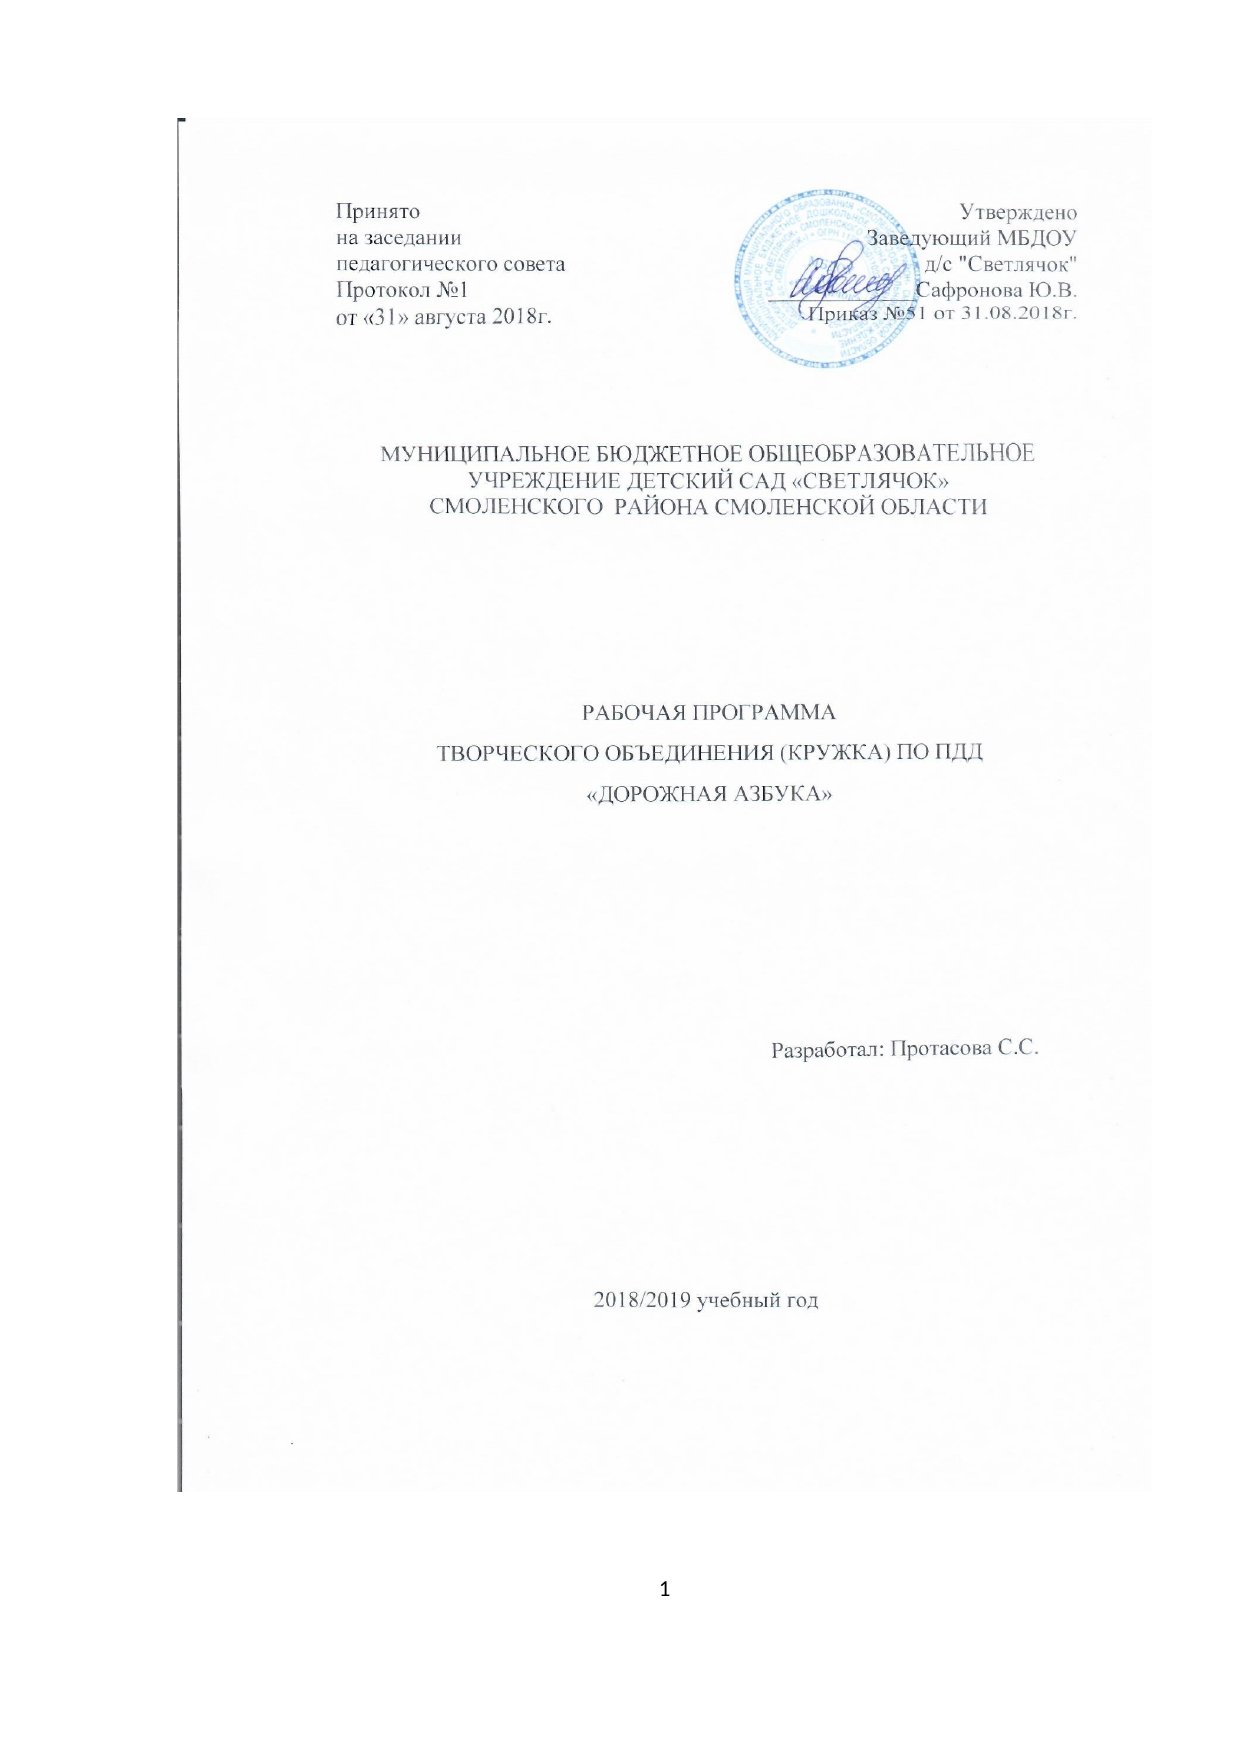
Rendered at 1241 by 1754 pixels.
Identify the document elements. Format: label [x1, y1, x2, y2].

picture [177, 118, 1152, 1492]
